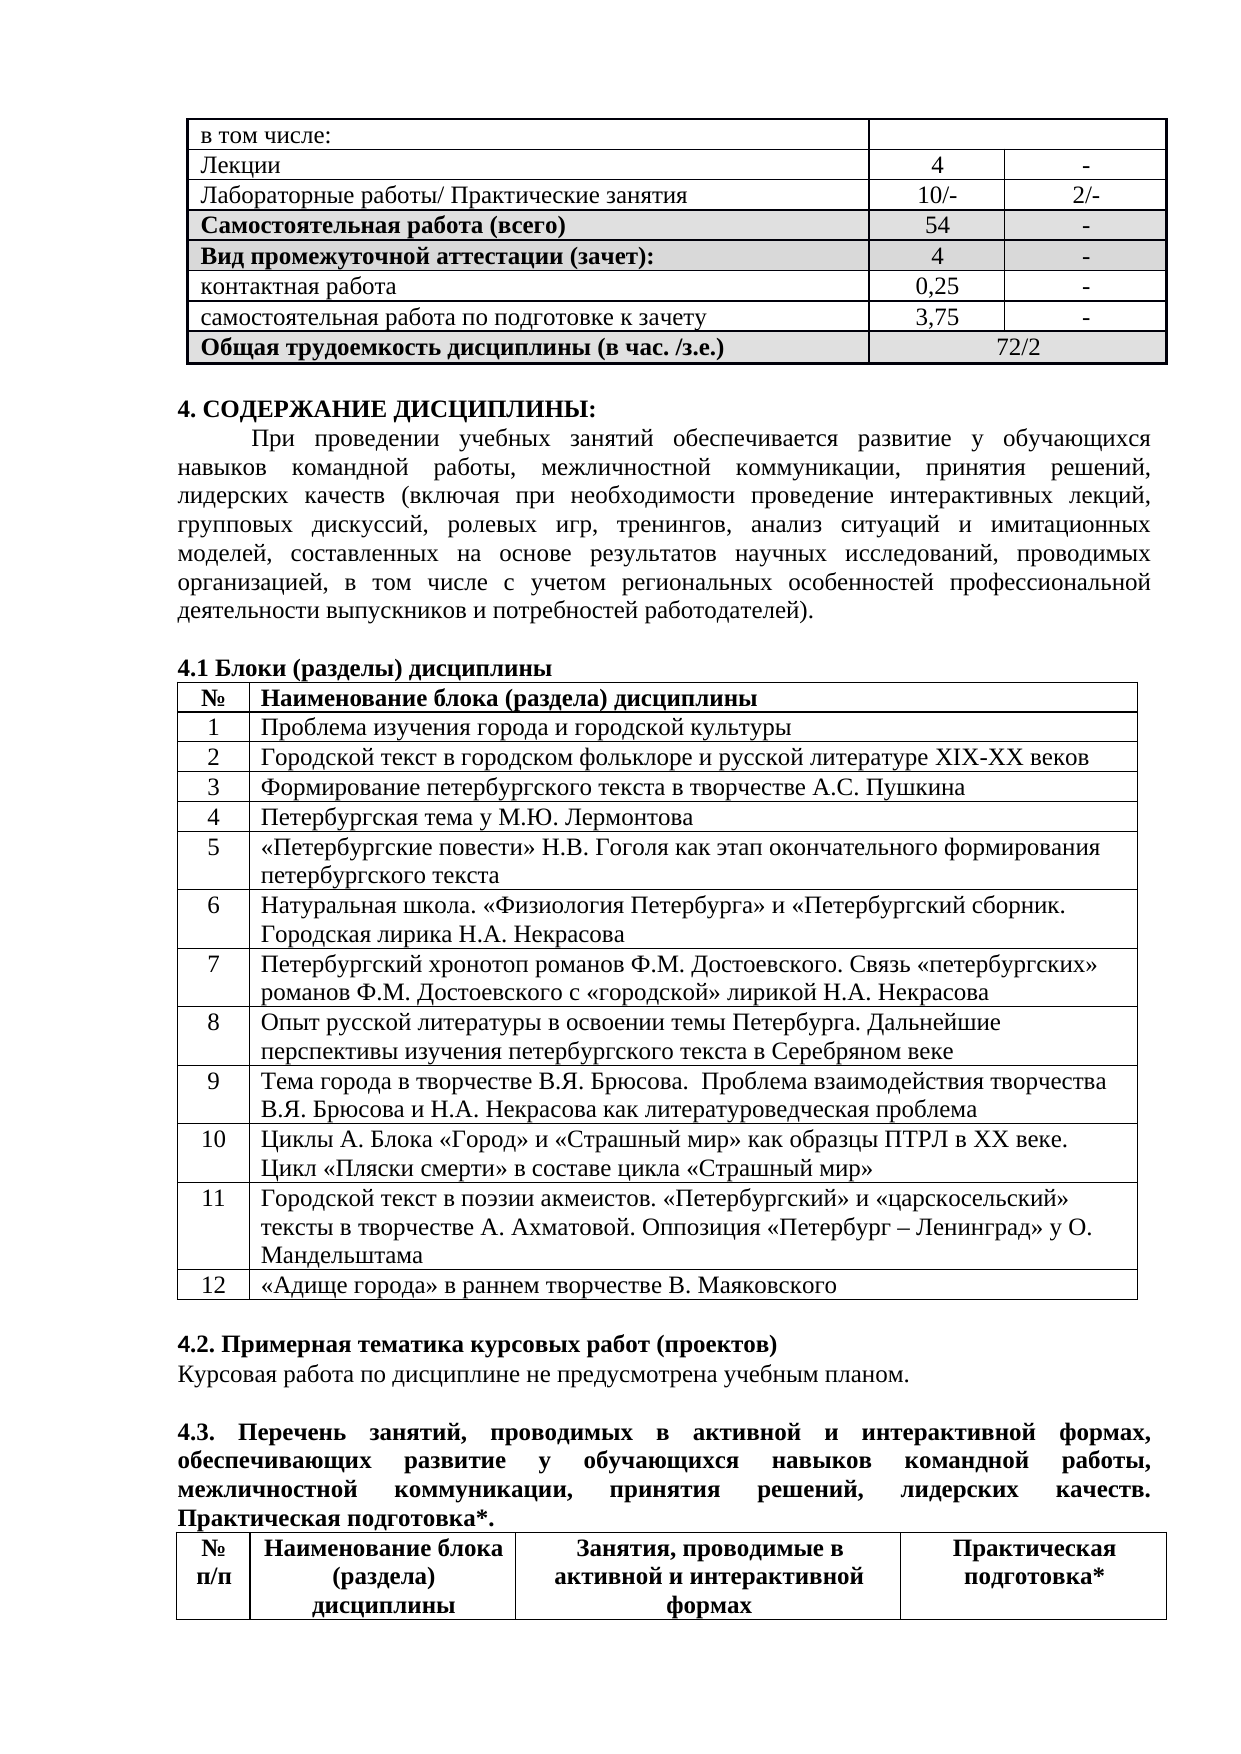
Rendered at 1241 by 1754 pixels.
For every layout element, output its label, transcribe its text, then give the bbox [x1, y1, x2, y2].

table_cell контактная работа [189, 271, 868, 300]
text Курсовая работа по дисциплине не предусмотрена учебным планом. [177, 1359, 1152, 1388]
table_cell 1 [178, 713, 249, 741]
table_cell самостоятельная работа по подготовке к зачету [189, 302, 868, 330]
text 4. СОДЕРЖАНИЕ ДИСЦИПЛИНЫ: [177, 394, 1152, 423]
table_cell 4 [870, 150, 1004, 179]
table_header Занятия, проводимые в активной и интерактивной формах [516, 1533, 900, 1619]
table_cell Городской текст в поэзии акмеистов. «Петербургский» и «царскосельский» тексты в творчестве А. Ахматовой. Оппозиция «Петербург – Ленинград» у О. Мандельштама [250, 1183, 1137, 1269]
table_cell Опыт русской литературы в освоении темы Петербурга. Дальнейшие перспективы изучения петербургского текста в Серебряном веке [250, 1007, 1137, 1065]
table_cell - [1005, 211, 1165, 239]
table_cell Общая трудоемкость дисциплины (в час. /з.е.) [189, 332, 868, 362]
table_cell Формирование петербургского текста в творчестве А.С. Пушкина [250, 772, 1137, 801]
table_cell 72/2 [870, 332, 1165, 362]
table_cell [870, 120, 1165, 148]
table_cell Лекции [189, 150, 868, 179]
table_cell Петербургская тема у М.Ю. Лермонтова [250, 802, 1137, 831]
table_cell - [1005, 150, 1165, 179]
table_cell Натуральная школа. «Физиология Петербурга» и «Петербургский сборник. Городская лирика Н.А. Некрасова [250, 890, 1137, 948]
table_cell - [1005, 302, 1165, 330]
table_cell - [1005, 241, 1165, 270]
table_cell 54 [870, 211, 1004, 239]
table_cell в том числе: [189, 120, 868, 148]
table_cell 5 [178, 832, 249, 889]
table_cell Вид промежуточной аттестации (зачет): [189, 241, 868, 270]
table_cell 4 [178, 802, 249, 831]
table_cell 7 [178, 949, 249, 1006]
table_cell 8 [178, 1007, 249, 1065]
table_cell 11 [178, 1183, 249, 1269]
table_cell 10/- [870, 180, 1004, 209]
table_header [901, 1533, 1166, 1619]
table_cell 3 [178, 772, 249, 801]
table_cell Городской текст в городском фольклоре и русской литературе XIX-XX веков [250, 742, 1137, 771]
table_cell Самостоятельная работа (всего) [189, 211, 868, 239]
table_cell Лабораторные работы/ Практические занятия [189, 180, 868, 209]
table_header № [178, 683, 249, 711]
table_header № п/п [177, 1533, 249, 1619]
table_cell 4 [870, 241, 1004, 270]
table_cell 9 [178, 1066, 249, 1123]
table_cell «Петербургские повести» Н.В. Гоголя как этап окончательного формирования петербургского текста [250, 832, 1137, 889]
table_cell 6 [178, 890, 249, 948]
table_cell Петербургский хронотоп романов Ф.М. Достоевского. Связь «петербургских» романов Ф.М. Достоевского с «городской» лирикой Н.А. Некрасова [250, 949, 1137, 1006]
table_cell - [1005, 271, 1165, 300]
table_cell 0,25 [870, 271, 1004, 300]
table_cell Циклы А. Блока «Город» и «Страшный мир» как образцы ПТРЛ в XX веке. Цикл «Пляски смерти» в составе цикла «Страшный мир» [250, 1124, 1137, 1182]
table_cell 2/- [1005, 180, 1165, 209]
text 4.2. Примерная тематика курсовых работ (проектов) [177, 1329, 1152, 1359]
table_header Наименование блока (раздела) дисциплины [250, 683, 1137, 711]
table_cell 2 [178, 742, 249, 771]
text 4.3. Перечень занятий, проводимых в активной и интерактивной формах, обеспечивающих развитие у обучающихся навыков командной работы, межличностной коммуникации, принятия решений, лидерских качеств. Практическая подготовка*. [177, 1417, 1152, 1532]
table_cell 12 [178, 1270, 249, 1299]
text 4.1 Блоки (разделы) дисциплины [177, 653, 1152, 682]
table_cell 10 [178, 1124, 249, 1182]
table_cell «Адище города» в раннем творчестве В. Маяковского [250, 1270, 1137, 1299]
table_cell 3,75 [870, 302, 1004, 330]
table_cell Тема города в творчестве В.Я. Брюсова. Проблема взаимодействия творчества В.Я. Брюсова и Н.А. Некрасова как литературоведческая проблема [250, 1066, 1137, 1123]
table_cell Проблема изучения города и городской культуры [250, 713, 1137, 741]
text При проведении учебных занятий обеспечивается развитие у обучающихся навыков командной работы, межличностной коммуникации, принятия решений, лидерских качеств (включая при необходимости проведение интерактивных лекций, групповых дискуссий, ролевых игр, тренингов, анализ ситуаций и имитационных моделей, составленных на основе результатов научных исследований, проводимых организацией, в том числе с учетом региональных особенностей профессиональной деятельности выпускников и потребностей работодателей). [177, 423, 1152, 624]
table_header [251, 1533, 515, 1619]
